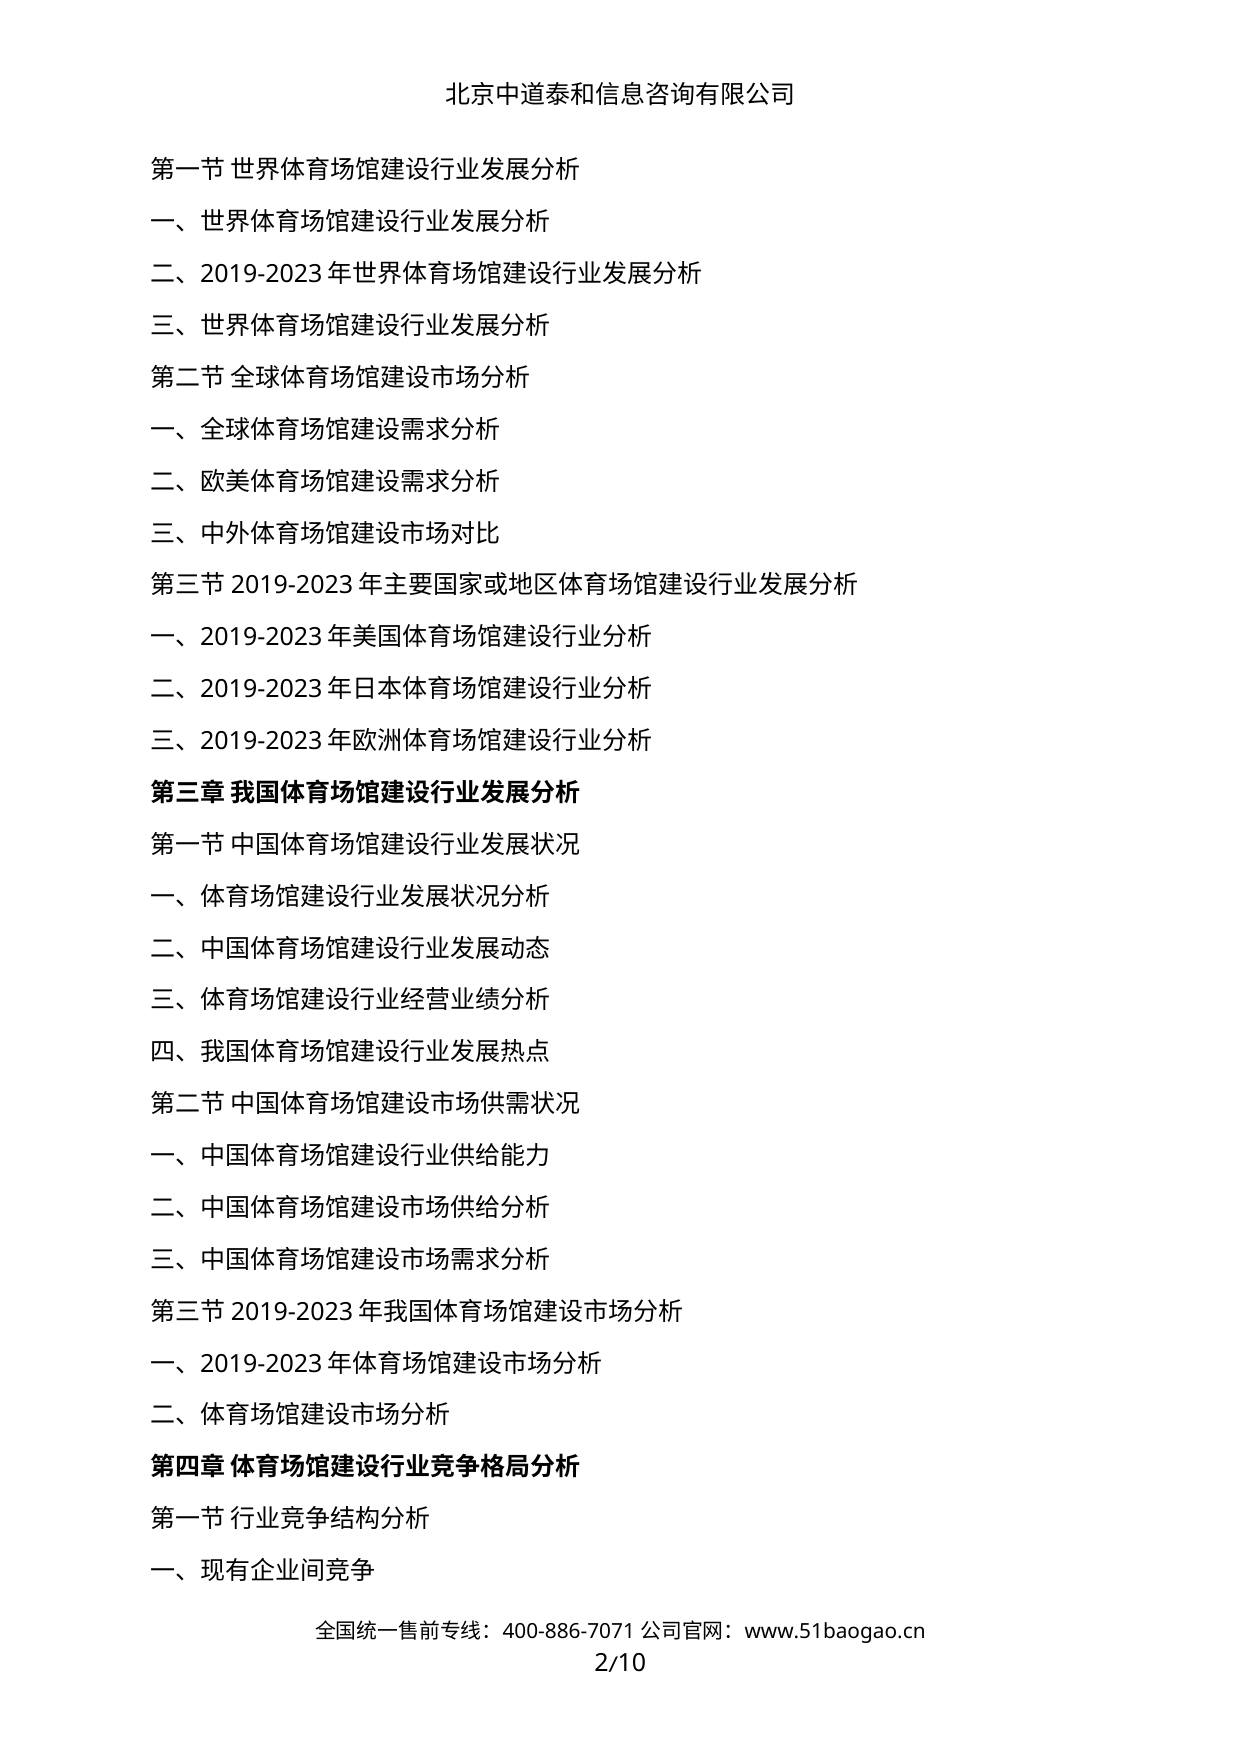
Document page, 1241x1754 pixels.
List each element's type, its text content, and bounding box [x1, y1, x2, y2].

text 二、2019-2023年日本体育场馆建设行业分析 [150, 669, 1090, 705]
text 第一节 世界体育场馆建设行业发展分析 [150, 150, 1090, 186]
text 一、现有企业间竞争 [150, 1551, 1090, 1587]
text 三、体育场馆建设行业经营业绩分析 [150, 980, 1090, 1016]
text 一、2019-2023年美国体育场馆建设行业分析 [150, 617, 1090, 653]
text 第二节 全球体育场馆建设市场分析 [150, 357, 1090, 394]
text 二、欧美体育场馆建设需求分析 [150, 461, 1090, 497]
text 一、2019-2023年体育场馆建设市场分析 [150, 1343, 1090, 1379]
text 二、中国体育场馆建设市场供给分析 [150, 1187, 1090, 1224]
text 第一节 中国体育场馆建设行业发展状况 [150, 824, 1090, 861]
text 一、中国体育场馆建设行业供给能力 [150, 1136, 1090, 1172]
text 三、世界体育场馆建设行业发展分析 [150, 306, 1090, 342]
text 第三章 我国体育场馆建设行业发展分析 [150, 772, 1090, 809]
text 第四章 体育场馆建设行业竞争格局分析 [150, 1447, 1090, 1483]
text 第一节 行业竞争结构分析 [150, 1499, 1090, 1535]
text 第二节 中国体育场馆建设市场供需状况 [150, 1084, 1090, 1120]
text 一、体育场馆建设行业发展状况分析 [150, 876, 1090, 912]
text 一、世界体育场馆建设行业发展分析 [150, 202, 1090, 238]
text 一、全球体育场馆建设需求分析 [150, 409, 1090, 446]
text 第三节 2019-2023年主要国家或地区体育场馆建设行业发展分析 [150, 565, 1090, 601]
text 二、体育场馆建设市场分析 [150, 1395, 1090, 1431]
text 二、中国体育场馆建设行业发展动态 [150, 928, 1090, 964]
text 第三节 2019-2023年我国体育场馆建设市场分析 [150, 1291, 1090, 1327]
text 三、2019-2023年欧洲体育场馆建设行业分析 [150, 721, 1090, 757]
text 二、2019-2023年世界体育场馆建设行业发展分析 [150, 254, 1090, 290]
text 三、中外体育场馆建设市场对比 [150, 513, 1090, 549]
text 三、中国体育场馆建设市场需求分析 [150, 1239, 1090, 1276]
text 四、我国体育场馆建设行业发展热点 [150, 1032, 1090, 1068]
